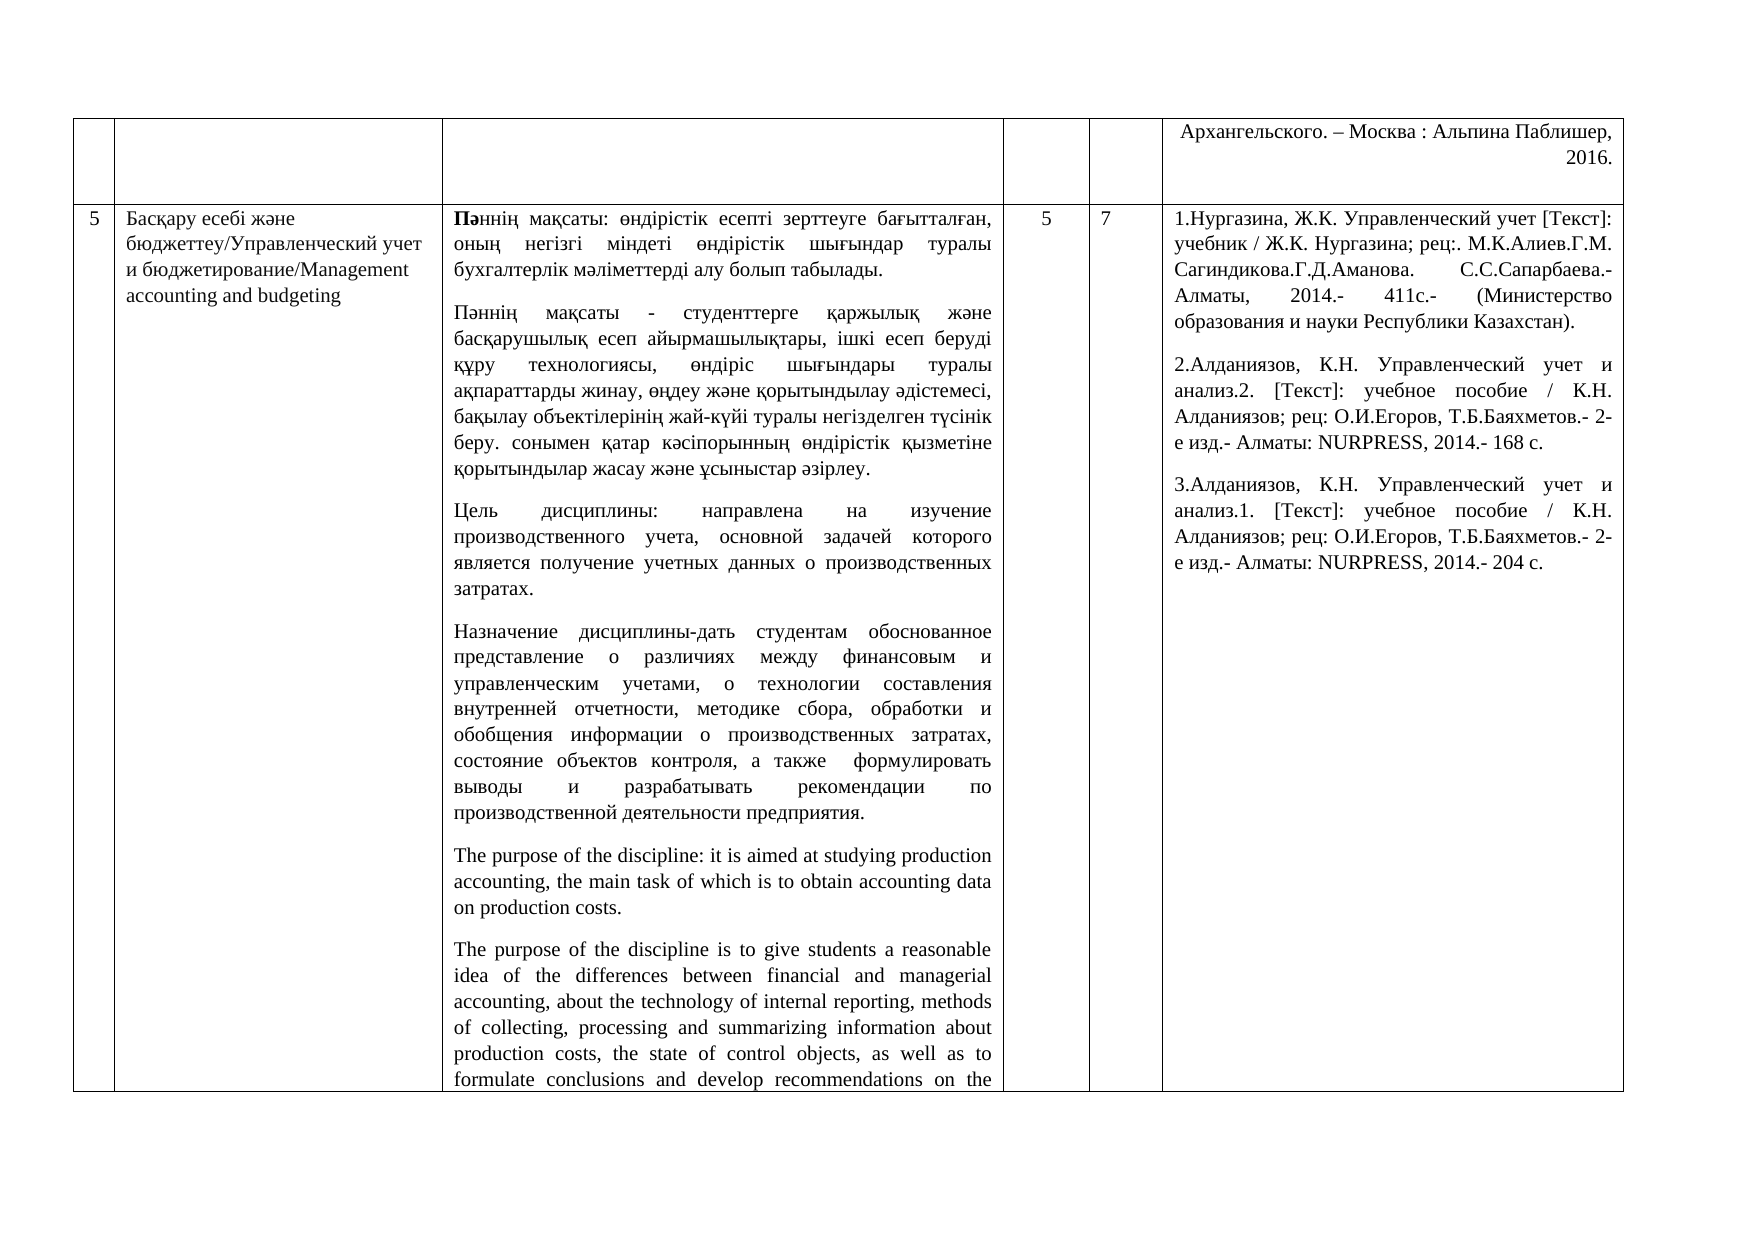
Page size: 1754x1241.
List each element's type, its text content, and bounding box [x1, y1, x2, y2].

table_cell 7 [1090, 205, 1162, 1091]
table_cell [443, 119, 1003, 204]
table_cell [1163, 119, 1623, 204]
table_cell 5 [74, 205, 114, 1091]
table_cell 5 [1004, 119, 1089, 204]
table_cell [115, 119, 442, 204]
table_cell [115, 205, 442, 1091]
table_cell 5 [1004, 205, 1089, 1091]
table_cell 4 [74, 119, 114, 204]
table_cell 6 [1090, 119, 1162, 204]
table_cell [1163, 205, 1623, 1091]
